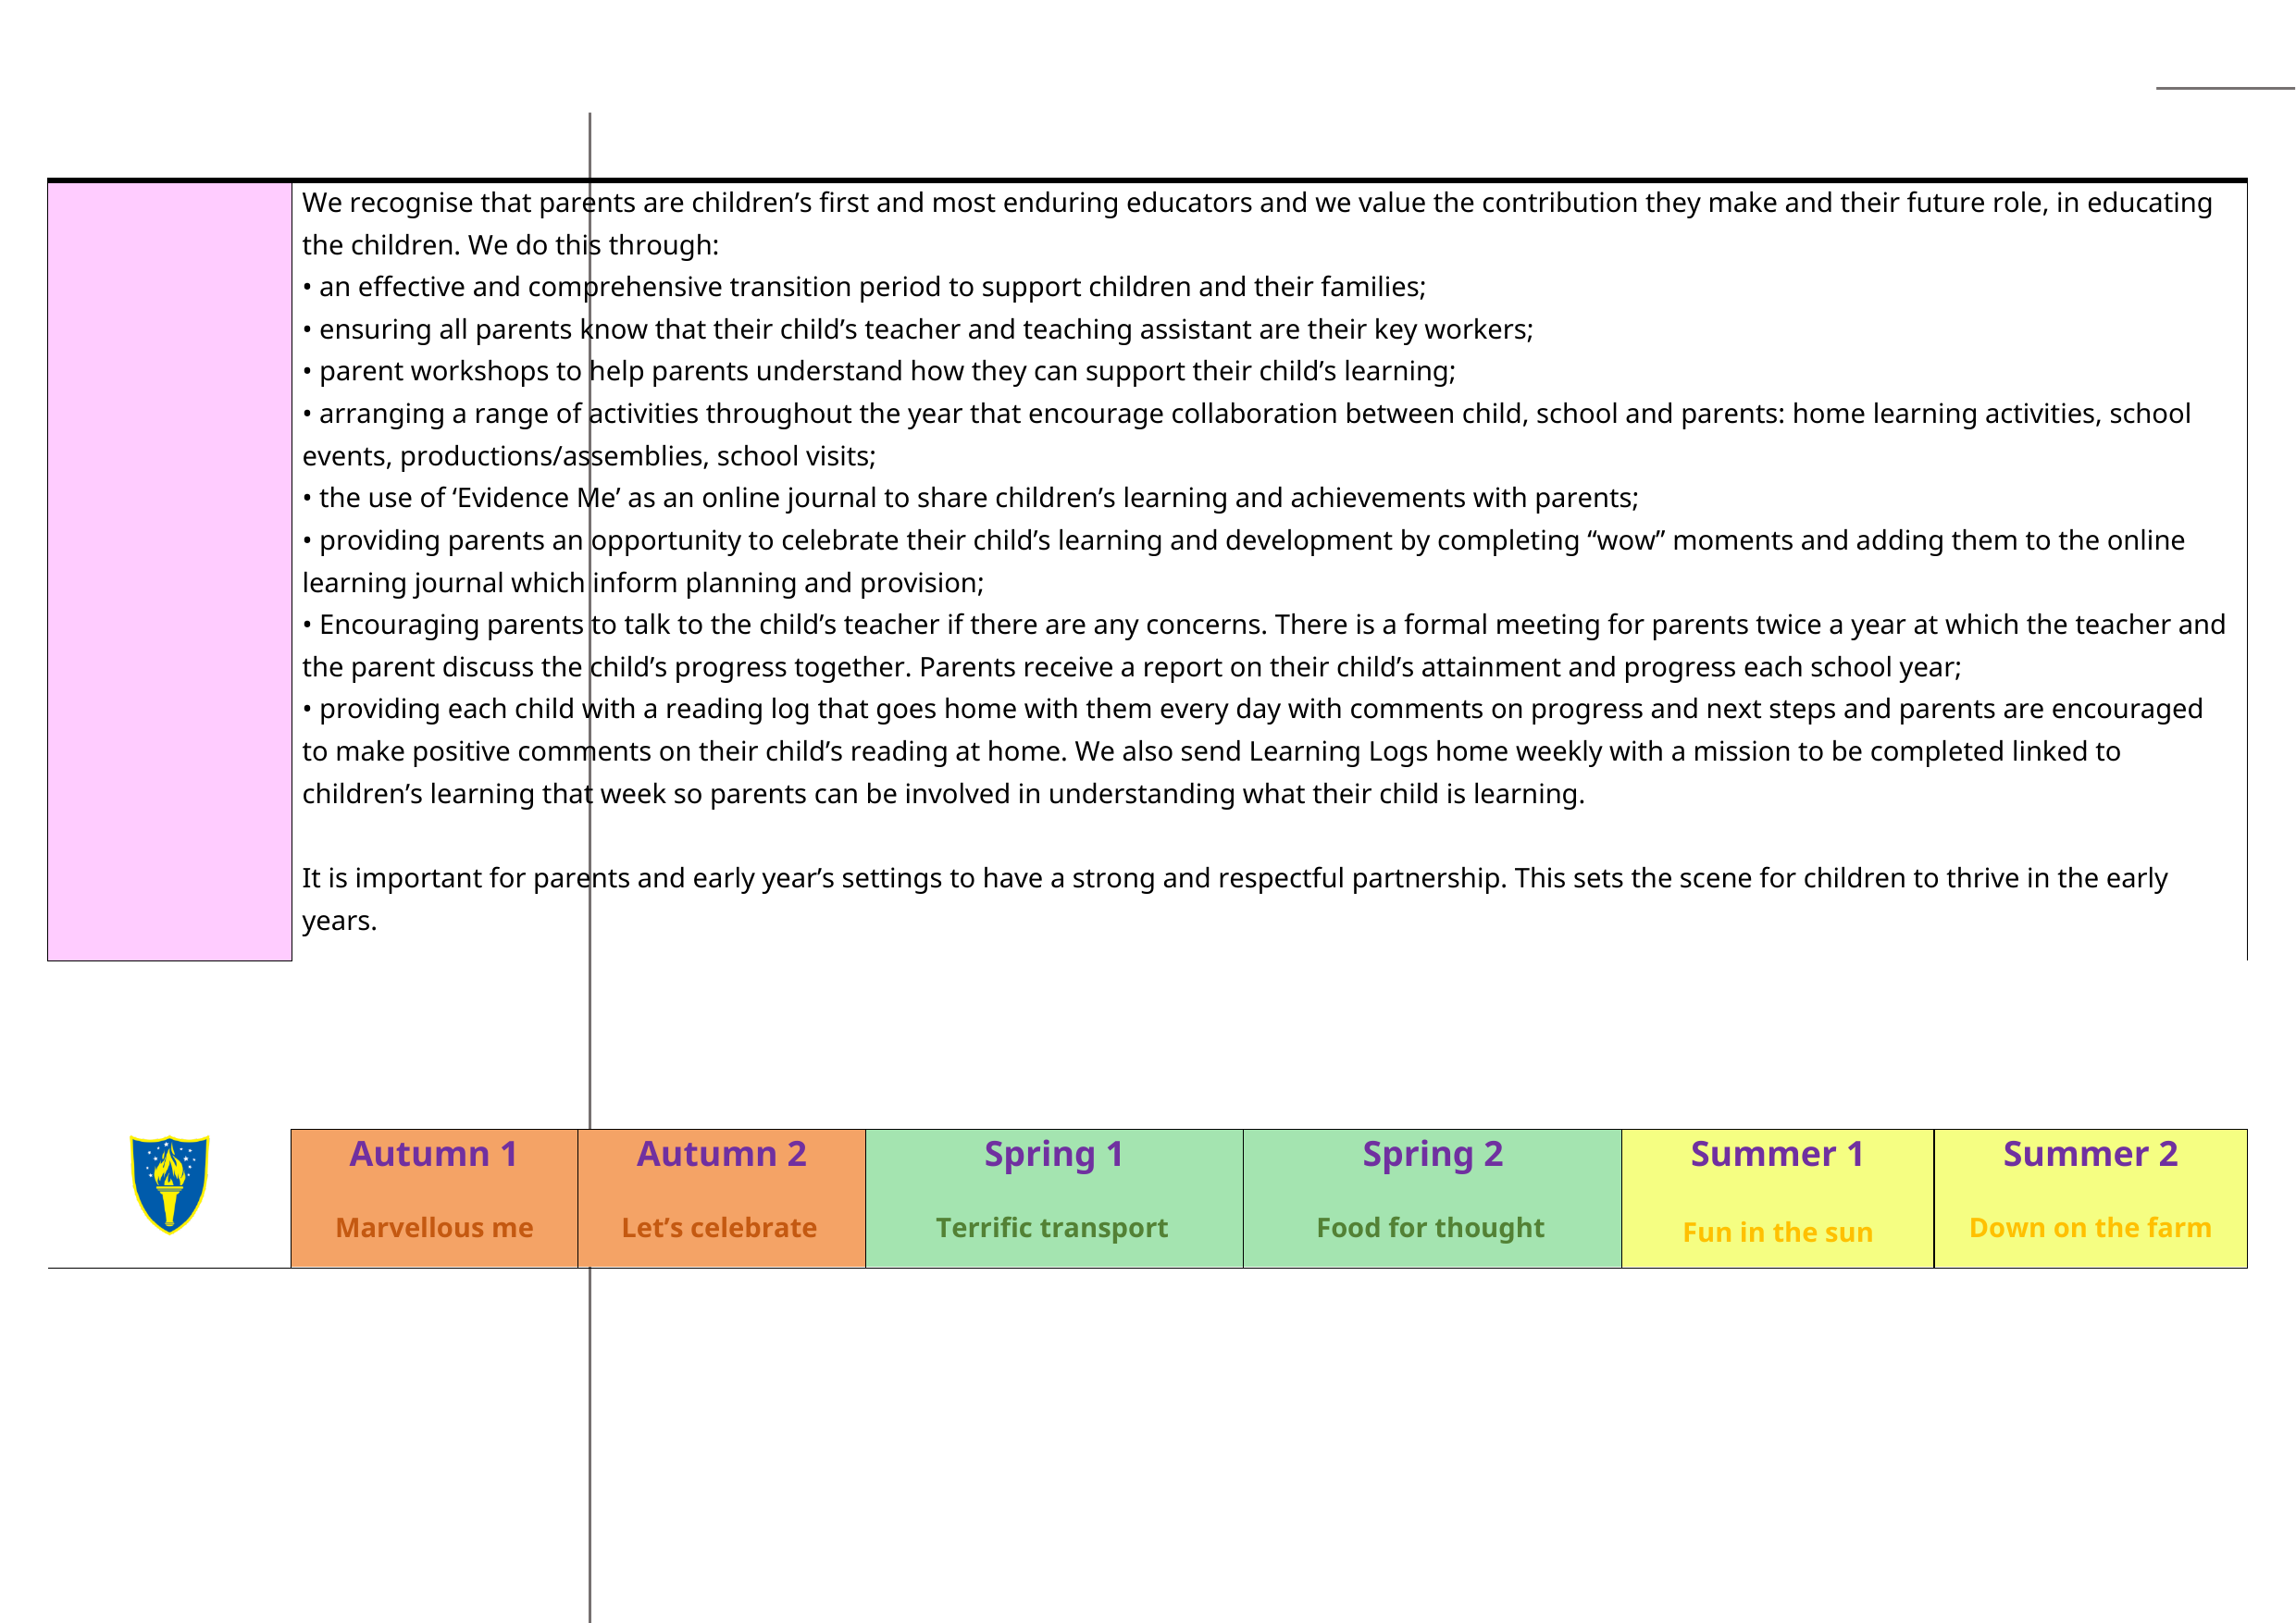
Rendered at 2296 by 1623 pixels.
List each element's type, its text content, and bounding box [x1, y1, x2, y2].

table_header Summer 1 Fun in the sun [1622, 1130, 1933, 1267]
table_header [48, 1129, 291, 1267]
table_cell We recognise that parents are children’s first and most enduring educators and we value the contribution they make and their future role, in educating the children. We do this through: • an effective and comprehensive transition period to support children and their families; • ensuring all parents know that their child’s teacher and teaching assistant are their key workers; • parent workshops to help parents understand how they can support their child’s learning; • arranging a range of activities throughout the year that encourage collaboration between child, school and parents: home learning activities, school events, productions/assemblies, school visits; • the use of ‘Evidence Me’ as an online journal to share children’s learning and achievements with parents; • providing parents an opportunity to celebrate their child’s learning and development by completing “wow” moments and adding them to the online learning journal which inform planning and provision; • Encouraging parents to talk to the child’s teacher if there are any concerns. There is a formal meeting for parents twice a year at which the teacher and the parent discuss the child’s progress together. Parents receive a report on their child’s attainment and progress each school year; • providing each child with a reading log that goes home with them every day with comments on progress and next steps and parents are encouraged to make positive comments on their child’s reading at home. We also send Learning Logs home weekly with a mission to be completed linked to children’s learning that week so parents can be involved in understanding what their child is learning. It is important for parents and early year’s settings to have a strong and respectful partnership. This sets the scene for children to thrive in the early years. [292, 183, 2247, 960]
table_header Spring 2 Food for thought [1244, 1130, 1621, 1267]
table_header Spring 1 Terrific transport [866, 1130, 1243, 1267]
table_header Autumn 2 Let’s celebrate [578, 1130, 865, 1267]
table_header Summer 2 Down on the farm [1935, 1130, 2247, 1267]
table_cell [48, 183, 292, 960]
picture [123, 1129, 216, 1242]
table_header Autumn 1 Marvellous me [292, 1130, 577, 1267]
